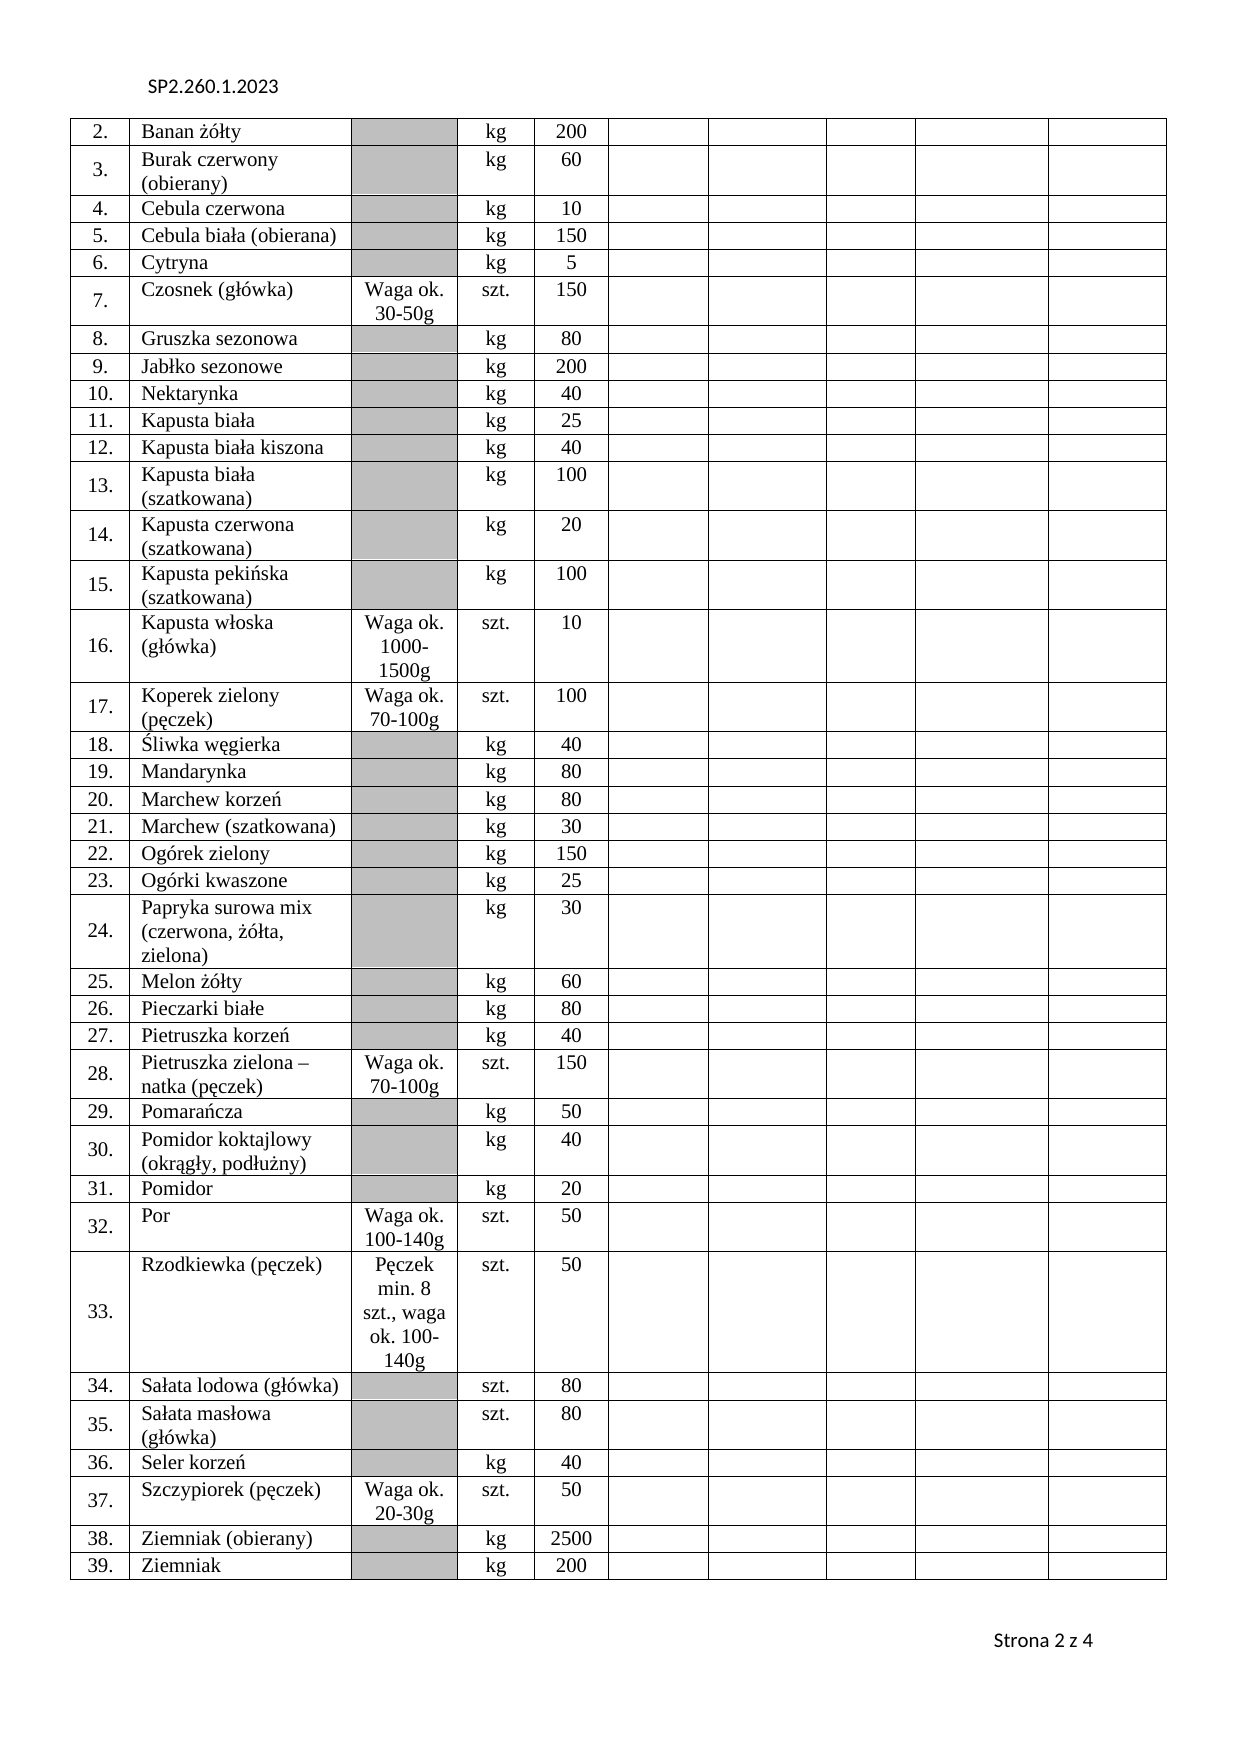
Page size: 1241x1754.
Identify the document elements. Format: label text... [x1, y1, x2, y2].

table_cell [352, 1373, 457, 1399]
table_cell [609, 250, 708, 276]
table_cell 35. [71, 1401, 129, 1449]
table_cell [916, 326, 1048, 352]
table_cell Ogórki kwaszone [130, 868, 351, 894]
table_cell [609, 868, 708, 894]
table_cell 11. [71, 408, 129, 434]
table_cell Szczypiorek (pęczek) [130, 1477, 351, 1525]
table_cell 30 [535, 895, 608, 967]
table_cell 17. [71, 683, 129, 731]
table_cell [916, 511, 1048, 559]
table_cell 40 [535, 732, 608, 758]
table_cell [609, 462, 708, 510]
table_cell Por [130, 1203, 351, 1251]
table_cell [709, 561, 826, 609]
table_cell 13. [71, 462, 129, 510]
table_cell [827, 250, 915, 276]
table_cell [827, 354, 915, 380]
table_cell [827, 969, 915, 995]
table_cell [709, 787, 826, 813]
table_cell kg [458, 250, 534, 276]
table_cell Waga ok. 30-50g [352, 277, 457, 325]
table_cell [916, 996, 1048, 1022]
table_cell Papryka surowa mix (czerwona, żółta, zielona) [130, 895, 351, 967]
table_cell [609, 732, 708, 758]
table_cell kg [458, 1099, 534, 1125]
table_cell [609, 787, 708, 813]
table_cell [609, 1553, 708, 1579]
table_cell [609, 1176, 708, 1202]
table_cell 2500 [535, 1526, 608, 1552]
table_cell kg [458, 561, 534, 609]
table_cell [609, 1050, 708, 1098]
table_cell 30 [535, 814, 608, 840]
table_cell [609, 326, 708, 352]
table_cell [827, 326, 915, 352]
table_cell [352, 895, 457, 967]
table_cell [609, 196, 708, 222]
table_cell 10 [535, 196, 608, 222]
table_cell [609, 996, 708, 1022]
table_cell 9. [71, 354, 129, 380]
table_cell [352, 1553, 457, 1579]
table_cell [1049, 1553, 1166, 1579]
table_cell 30. [71, 1126, 129, 1174]
table_cell [709, 969, 826, 995]
table_cell Melon żółty [130, 969, 351, 995]
table_cell Cebula czerwona [130, 196, 351, 222]
table_cell 60 [535, 146, 608, 194]
table_cell [1049, 277, 1166, 325]
table_cell [1049, 814, 1166, 840]
table_cell [352, 732, 457, 758]
table_cell 60 [535, 969, 608, 995]
table_cell [1049, 1252, 1166, 1372]
table_cell kg [458, 196, 534, 222]
table_cell Waga ok. 1000-1500g [352, 610, 457, 682]
table_cell [916, 759, 1048, 786]
table_cell [709, 381, 826, 407]
table_cell [709, 119, 826, 145]
table_cell Waga ok. 70-100g [352, 1050, 457, 1098]
table_cell [827, 1477, 915, 1525]
table_cell [1049, 841, 1166, 867]
table_cell 29. [71, 1099, 129, 1125]
table_cell szt. [458, 1373, 534, 1399]
table_cell 7. [71, 277, 129, 325]
table_cell [1049, 1023, 1166, 1049]
table_cell [827, 1401, 915, 1449]
table_cell 32. [71, 1203, 129, 1251]
table_cell 37. [71, 1477, 129, 1525]
table_cell 27. [71, 1023, 129, 1049]
table_cell 2. [71, 119, 129, 145]
table_cell [609, 119, 708, 145]
table_cell [827, 146, 915, 194]
table_cell [1049, 250, 1166, 276]
table_cell [609, 1023, 708, 1049]
table_cell [916, 1099, 1048, 1125]
table_cell Kapusta biała [130, 408, 351, 434]
table_cell [609, 354, 708, 380]
table_cell [352, 462, 457, 510]
table_cell kg [458, 435, 534, 461]
table_cell 80 [535, 1401, 608, 1449]
table_cell [609, 841, 708, 867]
table_cell [1049, 1373, 1166, 1399]
table_cell [352, 1450, 457, 1476]
table_cell Pomarańcza [130, 1099, 351, 1125]
table_cell szt. [458, 1401, 534, 1449]
table_cell [1049, 868, 1166, 894]
table_cell 33. [71, 1252, 129, 1372]
table_cell Waga ok. 20-30g [352, 1477, 457, 1525]
table_cell [352, 1401, 457, 1449]
table_cell 38. [71, 1526, 129, 1552]
table_cell [709, 462, 826, 510]
table_cell 80 [535, 326, 608, 352]
table_cell 50 [535, 1203, 608, 1251]
table_cell [1049, 1477, 1166, 1525]
table_cell [827, 1203, 915, 1251]
table_cell [1049, 408, 1166, 434]
table_cell [352, 1126, 457, 1174]
table_cell [352, 814, 457, 840]
table_cell Pietruszka zielona – natka (pęczek) [130, 1050, 351, 1098]
table_cell [709, 1477, 826, 1525]
table_cell kg [458, 787, 534, 813]
table_cell [709, 759, 826, 786]
table_cell [709, 895, 826, 967]
table_cell [1049, 610, 1166, 682]
table_cell [709, 868, 826, 894]
table_cell Mandarynka [130, 759, 351, 786]
table_cell [352, 511, 457, 559]
table_cell [1049, 759, 1166, 786]
table_cell 50 [535, 1477, 608, 1525]
table_cell [1049, 895, 1166, 967]
table_cell [609, 381, 708, 407]
table_cell [1049, 1099, 1166, 1125]
table_cell 22. [71, 841, 129, 867]
table_cell 20 [535, 1176, 608, 1202]
table_cell [609, 1203, 708, 1251]
table_cell kg [458, 146, 534, 194]
table_cell 150 [535, 1050, 608, 1098]
table_cell [352, 841, 457, 867]
table_cell [1049, 561, 1166, 609]
table_cell kg [458, 732, 534, 758]
table_cell 150 [535, 277, 608, 325]
table_cell [609, 1401, 708, 1449]
table_cell Kapusta włoska (główka) [130, 610, 351, 682]
table_cell [916, 354, 1048, 380]
table_cell 39. [71, 1553, 129, 1579]
table_cell [827, 511, 915, 559]
table_cell [916, 561, 1048, 609]
table_cell [1049, 119, 1166, 145]
table_cell Sałata masłowa (główka) [130, 1401, 351, 1449]
table_cell [709, 814, 826, 840]
table_cell kg [458, 841, 534, 867]
table_cell [1049, 381, 1166, 407]
table_cell [352, 1526, 457, 1552]
table_cell [352, 996, 457, 1022]
table_cell [827, 561, 915, 609]
table_cell [609, 895, 708, 967]
table_cell kg [458, 1126, 534, 1174]
table_cell [1049, 196, 1166, 222]
table_cell 23. [71, 868, 129, 894]
table_cell 12. [71, 435, 129, 461]
table_cell [827, 868, 915, 894]
table_cell [1049, 1126, 1166, 1174]
table_cell [352, 146, 457, 194]
table_cell szt. [458, 1203, 534, 1251]
table_cell [827, 1099, 915, 1125]
table_cell [1049, 462, 1166, 510]
table_cell [916, 1526, 1048, 1552]
table_cell [709, 1126, 826, 1174]
table_cell 24. [71, 895, 129, 967]
table_cell Seler korzeń [130, 1450, 351, 1476]
table_cell szt. [458, 683, 534, 731]
table_cell [827, 1050, 915, 1098]
table_cell 16. [71, 610, 129, 682]
table_cell kg [458, 408, 534, 434]
table_cell kg [458, 1526, 534, 1552]
table_cell [827, 895, 915, 967]
table_cell 25 [535, 408, 608, 434]
table_cell [352, 119, 457, 145]
table_cell Ogórek zielony [130, 841, 351, 867]
table_cell 10. [71, 381, 129, 407]
table_cell [709, 683, 826, 731]
table_cell [609, 1526, 708, 1552]
table_cell [827, 1526, 915, 1552]
table_cell [609, 814, 708, 840]
table_cell 100 [535, 462, 608, 510]
table_cell [916, 1401, 1048, 1449]
table_cell [1049, 1450, 1166, 1476]
table_cell [827, 814, 915, 840]
table_cell [916, 895, 1048, 967]
table_cell [709, 435, 826, 461]
table_cell [709, 1023, 826, 1049]
table_cell [916, 1477, 1048, 1525]
table_cell [827, 1553, 915, 1579]
table_cell [827, 1252, 915, 1372]
table_cell 150 [535, 223, 608, 249]
table_cell 5 [535, 250, 608, 276]
table_cell [709, 277, 826, 325]
table_cell 200 [535, 354, 608, 380]
table_cell [709, 408, 826, 434]
table_cell 150 [535, 841, 608, 867]
table_cell [916, 408, 1048, 434]
table_cell [916, 610, 1048, 682]
table_cell 15. [71, 561, 129, 609]
table_cell 40 [535, 381, 608, 407]
table_cell [916, 1373, 1048, 1399]
table_cell [352, 408, 457, 434]
table_cell kg [458, 1176, 534, 1202]
table_cell Pomidor [130, 1176, 351, 1202]
table_cell [1049, 683, 1166, 731]
table_cell [827, 1126, 915, 1174]
table_cell [916, 969, 1048, 995]
table_cell [827, 277, 915, 325]
table_cell [709, 1401, 826, 1449]
table_cell 40 [535, 435, 608, 461]
table_cell [352, 561, 457, 609]
table_cell [609, 1373, 708, 1399]
table_cell [916, 814, 1048, 840]
table_cell 19. [71, 759, 129, 786]
table_cell kg [458, 1023, 534, 1049]
table_cell [916, 841, 1048, 867]
table_cell 28. [71, 1050, 129, 1098]
table_cell 40 [535, 1023, 608, 1049]
table_cell 21. [71, 814, 129, 840]
table_cell Sałata lodowa (główka) [130, 1373, 351, 1399]
table_cell szt. [458, 1477, 534, 1525]
table_cell 40 [535, 1450, 608, 1476]
table_cell Gruszka sezonowa [130, 326, 351, 352]
table_cell [609, 1252, 708, 1372]
table_cell kg [458, 462, 534, 510]
table_cell [916, 1553, 1048, 1579]
table_cell [352, 250, 457, 276]
table_cell szt. [458, 1252, 534, 1372]
table_cell [609, 408, 708, 434]
table_cell [609, 435, 708, 461]
table_cell [709, 1373, 826, 1399]
table_cell [827, 462, 915, 510]
table_cell [1049, 1401, 1166, 1449]
table_cell 31. [71, 1176, 129, 1202]
table_cell [1049, 969, 1166, 995]
table_cell 25 [535, 868, 608, 894]
table_cell [1049, 1526, 1166, 1552]
table_cell [709, 1176, 826, 1202]
table_cell [916, 787, 1048, 813]
table_cell [709, 1099, 826, 1125]
table_cell [916, 683, 1048, 731]
table_cell Pieczarki białe [130, 996, 351, 1022]
table_cell [916, 1126, 1048, 1174]
table_cell [1049, 354, 1166, 380]
table_cell Kapusta biała kiszona [130, 435, 351, 461]
table_cell [709, 1526, 826, 1552]
table_cell [352, 196, 457, 222]
table_cell [827, 223, 915, 249]
table_cell [709, 250, 826, 276]
table_cell [916, 1203, 1048, 1251]
table_cell 50 [535, 1252, 608, 1372]
table_cell [709, 223, 826, 249]
table_cell [1049, 787, 1166, 813]
table_cell [1049, 326, 1166, 352]
table_cell szt. [458, 610, 534, 682]
table_cell [916, 119, 1048, 145]
table_cell 18. [71, 732, 129, 758]
table_cell szt. [458, 1050, 534, 1098]
table_cell [352, 381, 457, 407]
table_cell [709, 732, 826, 758]
table_cell [916, 1450, 1048, 1476]
table_cell [709, 196, 826, 222]
table_cell [827, 996, 915, 1022]
table_cell kg [458, 759, 534, 786]
table_cell [916, 1252, 1048, 1372]
table_cell [352, 326, 457, 352]
table_cell [827, 732, 915, 758]
table_cell Kapusta czerwona (szatkowana) [130, 511, 351, 559]
table_cell 25. [71, 969, 129, 995]
table_cell Waga ok. 70-100g [352, 683, 457, 731]
table_cell [1049, 1176, 1166, 1202]
table_cell [609, 1477, 708, 1525]
table_cell [827, 435, 915, 461]
table_cell [916, 381, 1048, 407]
table_cell kg [458, 895, 534, 967]
table_cell Nektarynka [130, 381, 351, 407]
table_cell [709, 996, 826, 1022]
table_cell [827, 1373, 915, 1399]
table_cell Burak czerwony (obierany) [130, 146, 351, 194]
table_cell [709, 354, 826, 380]
table_cell kg [458, 996, 534, 1022]
table_cell [609, 223, 708, 249]
table_cell [609, 610, 708, 682]
table_cell [352, 223, 457, 249]
table_cell Marchew (szatkowana) [130, 814, 351, 840]
table_cell [352, 435, 457, 461]
table_cell [1049, 732, 1166, 758]
table_cell 40 [535, 1126, 608, 1174]
table_cell [609, 1099, 708, 1125]
table_cell kg [458, 511, 534, 559]
table_cell kg [458, 969, 534, 995]
table_cell [827, 610, 915, 682]
table_cell [609, 511, 708, 559]
table_cell kg [458, 223, 534, 249]
table_cell 100 [535, 683, 608, 731]
table_cell 80 [535, 996, 608, 1022]
table_cell 34. [71, 1373, 129, 1399]
table_cell Kapusta biała (szatkowana) [130, 462, 351, 510]
table_cell 36. [71, 1450, 129, 1476]
table_cell [916, 1176, 1048, 1202]
table_cell 10 [535, 610, 608, 682]
table_cell kg [458, 814, 534, 840]
table_cell 80 [535, 787, 608, 813]
table_cell [709, 326, 826, 352]
table_cell 200 [535, 119, 608, 145]
table_cell Pomidor koktajlowy (okrągły, podłużny) [130, 1126, 351, 1174]
table_cell [1049, 146, 1166, 194]
table_cell [916, 277, 1048, 325]
table_cell [827, 1450, 915, 1476]
table_cell [916, 732, 1048, 758]
table_cell Jabłko sezonowe [130, 354, 351, 380]
table_cell [827, 408, 915, 434]
table_cell [352, 1023, 457, 1049]
table_cell 8. [71, 326, 129, 352]
table_cell [827, 683, 915, 731]
table_cell [709, 841, 826, 867]
table_cell kg [458, 354, 534, 380]
table_cell [827, 1023, 915, 1049]
table_cell [916, 462, 1048, 510]
table_cell kg [458, 1450, 534, 1476]
table_cell [352, 354, 457, 380]
table_cell 50 [535, 1099, 608, 1125]
table_cell [709, 1203, 826, 1251]
table_cell [1049, 223, 1166, 249]
table_cell [352, 868, 457, 894]
table_cell [609, 277, 708, 325]
table_cell [827, 119, 915, 145]
table_cell [1049, 996, 1166, 1022]
table_cell [352, 1099, 457, 1125]
table_cell 20. [71, 787, 129, 813]
table_cell 14. [71, 511, 129, 559]
table_cell [916, 250, 1048, 276]
table_cell [609, 1450, 708, 1476]
table_cell 5. [71, 223, 129, 249]
table_cell [827, 196, 915, 222]
table_cell [352, 969, 457, 995]
table_cell [1049, 1050, 1166, 1098]
table_cell Pęczek min. 8 szt., waga ok. 100-140g [352, 1252, 457, 1372]
table_cell szt. [458, 277, 534, 325]
table_cell [827, 787, 915, 813]
table_cell Czosnek (główka) [130, 277, 351, 325]
table_cell 200 [535, 1553, 608, 1579]
table_cell [709, 146, 826, 194]
table_cell [827, 841, 915, 867]
table_cell [916, 1050, 1048, 1098]
table_cell 20 [535, 511, 608, 559]
table_cell Cytryna [130, 250, 351, 276]
table_cell 6. [71, 250, 129, 276]
table_cell Banan żółty [130, 119, 351, 145]
table_cell 4. [71, 196, 129, 222]
table_cell [916, 196, 1048, 222]
table_cell [916, 868, 1048, 894]
table_cell Waga ok. 100-140g [352, 1203, 457, 1251]
table_cell [827, 381, 915, 407]
table_cell [709, 511, 826, 559]
table_cell kg [458, 868, 534, 894]
table_cell [609, 146, 708, 194]
table_cell kg [458, 1553, 534, 1579]
table_cell Kapusta pekińska (szatkowana) [130, 561, 351, 609]
table_cell [709, 1050, 826, 1098]
table_cell [916, 435, 1048, 461]
table_cell [916, 223, 1048, 249]
table_cell 80 [535, 1373, 608, 1399]
table_cell [916, 1023, 1048, 1049]
table_cell [1049, 435, 1166, 461]
table_cell [352, 759, 457, 786]
table_cell Ziemniak (obierany) [130, 1526, 351, 1552]
table_cell [827, 1176, 915, 1202]
table_cell [352, 1176, 457, 1202]
table_cell [827, 759, 915, 786]
table_cell [709, 1450, 826, 1476]
table_cell [709, 1252, 826, 1372]
table_cell Marchew korzeń [130, 787, 351, 813]
table_cell [609, 683, 708, 731]
table_cell [609, 759, 708, 786]
table_cell [609, 561, 708, 609]
table_cell [609, 969, 708, 995]
table_cell 26. [71, 996, 129, 1022]
table_cell Śliwka węgierka [130, 732, 351, 758]
table_cell 100 [535, 561, 608, 609]
table_cell kg [458, 381, 534, 407]
table_cell kg [458, 326, 534, 352]
table_cell [1049, 1203, 1166, 1251]
table_cell 3. [71, 146, 129, 194]
table_cell Pietruszka korzeń [130, 1023, 351, 1049]
table_cell [709, 610, 826, 682]
table_cell [609, 1126, 708, 1174]
table_cell [1049, 511, 1166, 559]
table_cell Rzodkiewka (pęczek) [130, 1252, 351, 1372]
table_cell Koperek zielony (pęczek) [130, 683, 351, 731]
table_cell Ziemniak [130, 1553, 351, 1579]
table_cell Cebula biała (obierana) [130, 223, 351, 249]
table_cell [916, 146, 1048, 194]
table_cell kg [458, 119, 534, 145]
table_cell 80 [535, 759, 608, 786]
table_cell [709, 1553, 826, 1579]
table_cell [352, 787, 457, 813]
